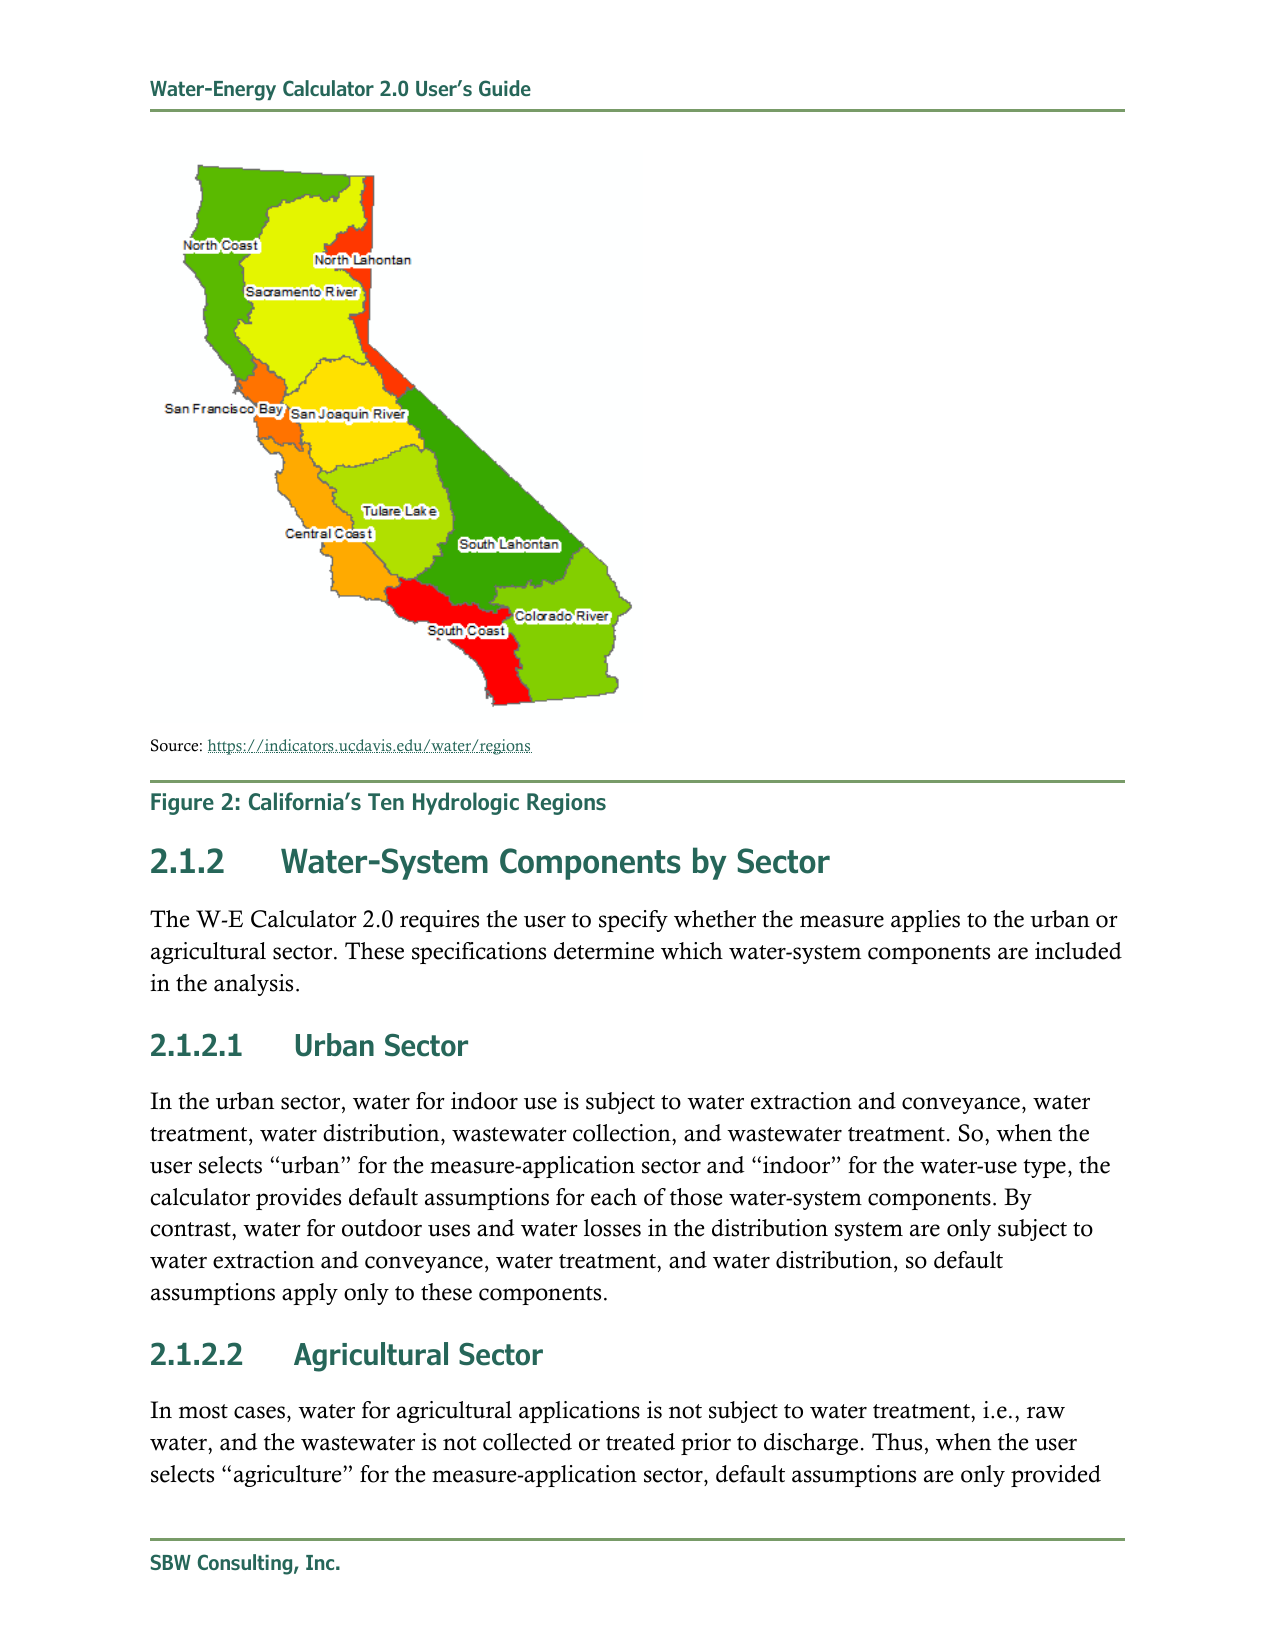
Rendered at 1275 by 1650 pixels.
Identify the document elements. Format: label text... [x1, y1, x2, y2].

text Source: https://indicators.ucdavis.edu/water/regions [150, 736, 1125, 755]
text In the urban sector, water for indoor use is subject to water extraction and conveyance, water treatment, water distribution, wastewater collection, and wastewater treatment. So, when the user selects “urban” for the measure-application sector and “indoor” for the water-use type, the calculator provides default assumptions for each of those water-system components. By contrast, water for outdoor uses and water losses in the distribution system are only subject to water extraction and conveyance, water treatment, and water distribution, so default assumptions apply only to these components. [150, 1087, 1125, 1306]
subtitle Agricultural Sector [150, 1335, 1125, 1371]
text Figure 2: California’s Ten Hydrologic Regions [150, 783, 1125, 815]
text The W-E Calculator 2.0 requires the user to specify whether the measure applies to the urban or agricultural sector. These specifications determine which water-system components are included in the analysis. [150, 905, 1125, 997]
subtitle Water-System Components by Sector [150, 840, 1125, 880]
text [150, 1396, 1125, 1488]
picture [150, 150, 644, 723]
subtitle Urban Sector [150, 1026, 1125, 1062]
